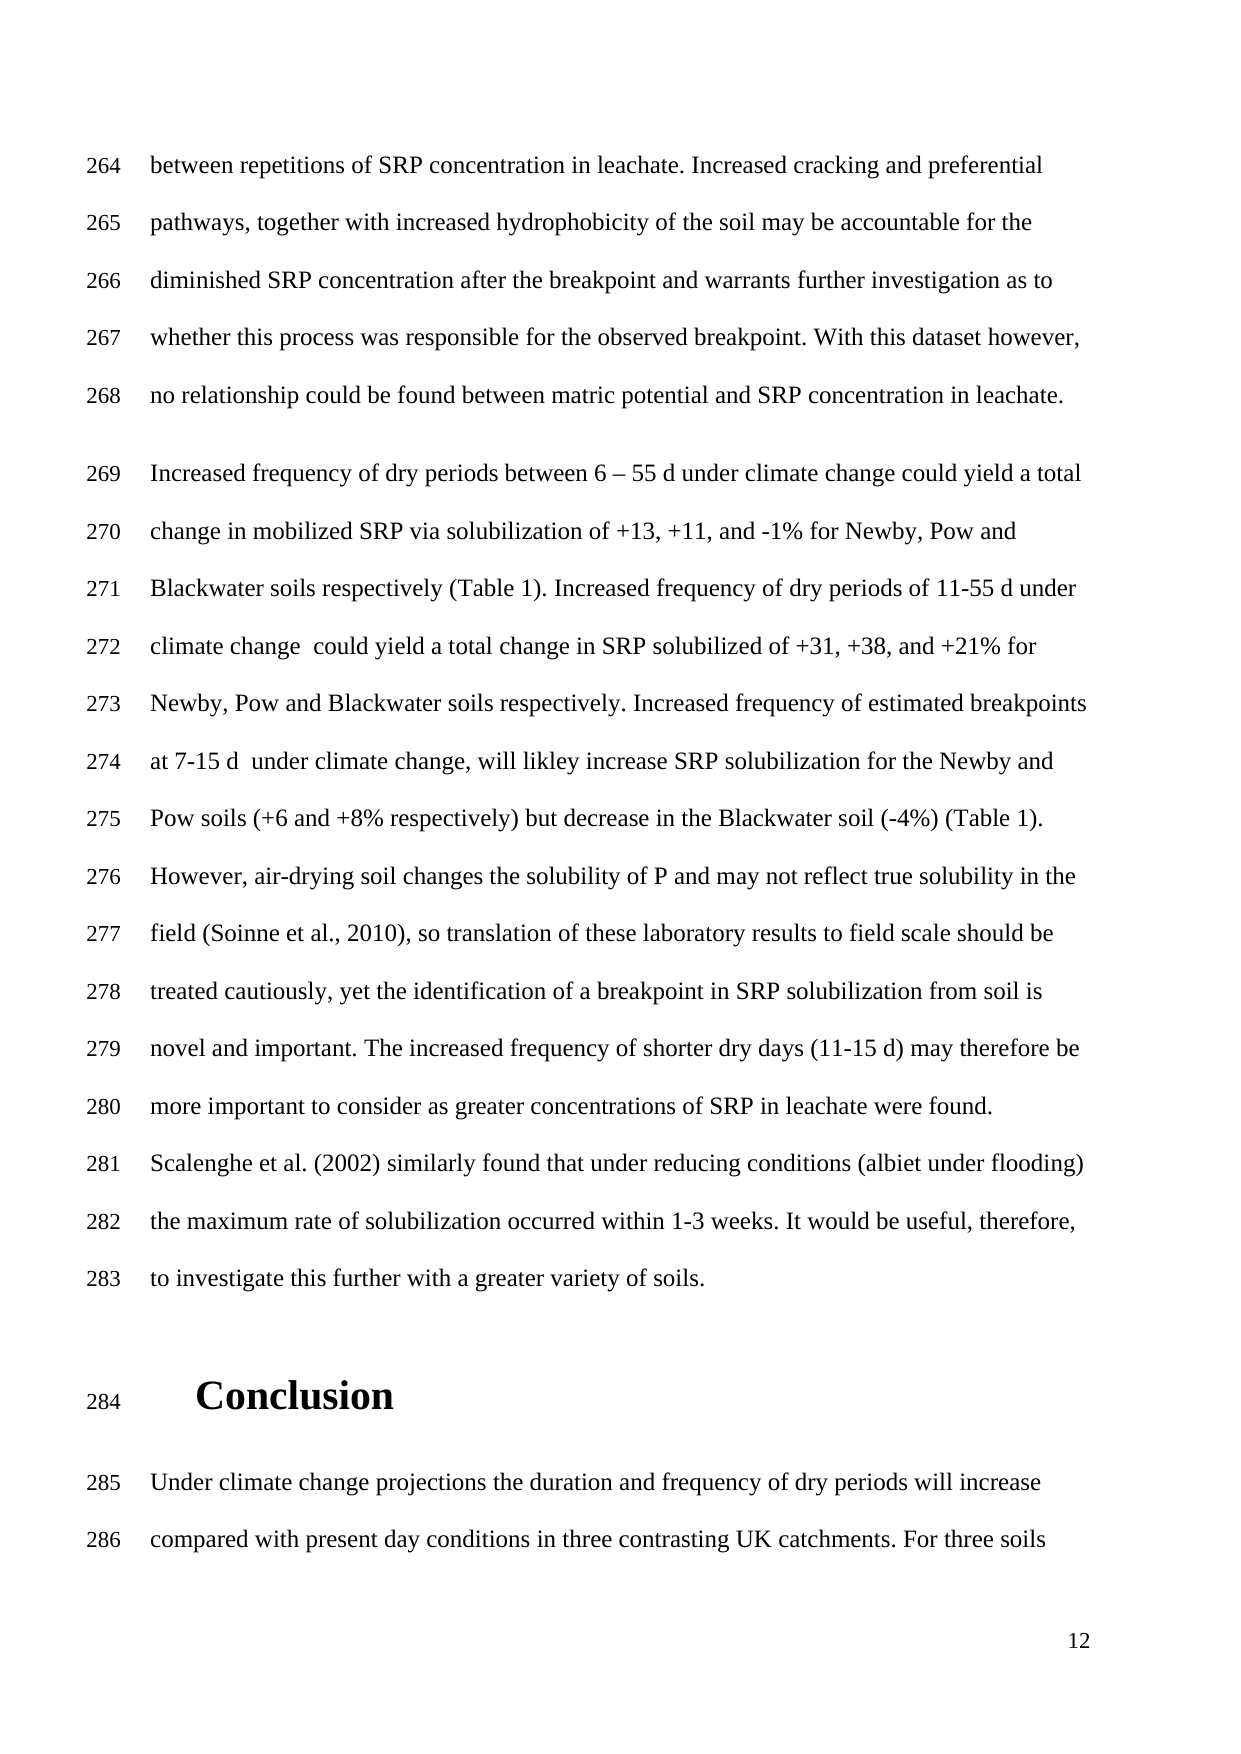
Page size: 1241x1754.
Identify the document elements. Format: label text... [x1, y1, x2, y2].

subtitle Conclusion [195, 1371, 1090, 1419]
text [150, 150, 1090, 409]
text Increased frequency of dry periods between 6 – 55 d under climate change could yield a total change in mobilized SRP via solubilization of +13, +11, and -1% for Newby, Pow and Blackwater soils respectively (Table 1). Increased frequency of dry periods of 11-55 d under climate change could yield a total change in SRP solubilized of +31, +38, and +21% for Newby, Pow and Blackwater soils respectively. Increased frequency of estimated breakpoints at 7-15 d under climate change, will likley increase SRP solubilization for the Newby and Pow soils (+6 and +8% respectively) but decrease in the Blackwater soil (-4%) (Table 1). However, air-drying soil changes the solubility of P and may not reflect true solubility in the field (Soinne et al., 2010), so translation of these laboratory results to field scale should be treated cautiously, yet the identification of a breakpoint in SRP solubilization from soil is novel and important. The increased frequency of shorter dry days (11-15 d) may therefore be more important to consider as greater concentrations of SRP in leachate were found. Scalenghe et al. (2002) similarly found that under reducing conditions (albiet under flooding) the maximum rate of solubilization occurred within 1-3 weeks. It would be useful, therefore, to investigate this further with a greater variety of soils. [150, 458, 1090, 1292]
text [150, 1467, 1090, 1553]
